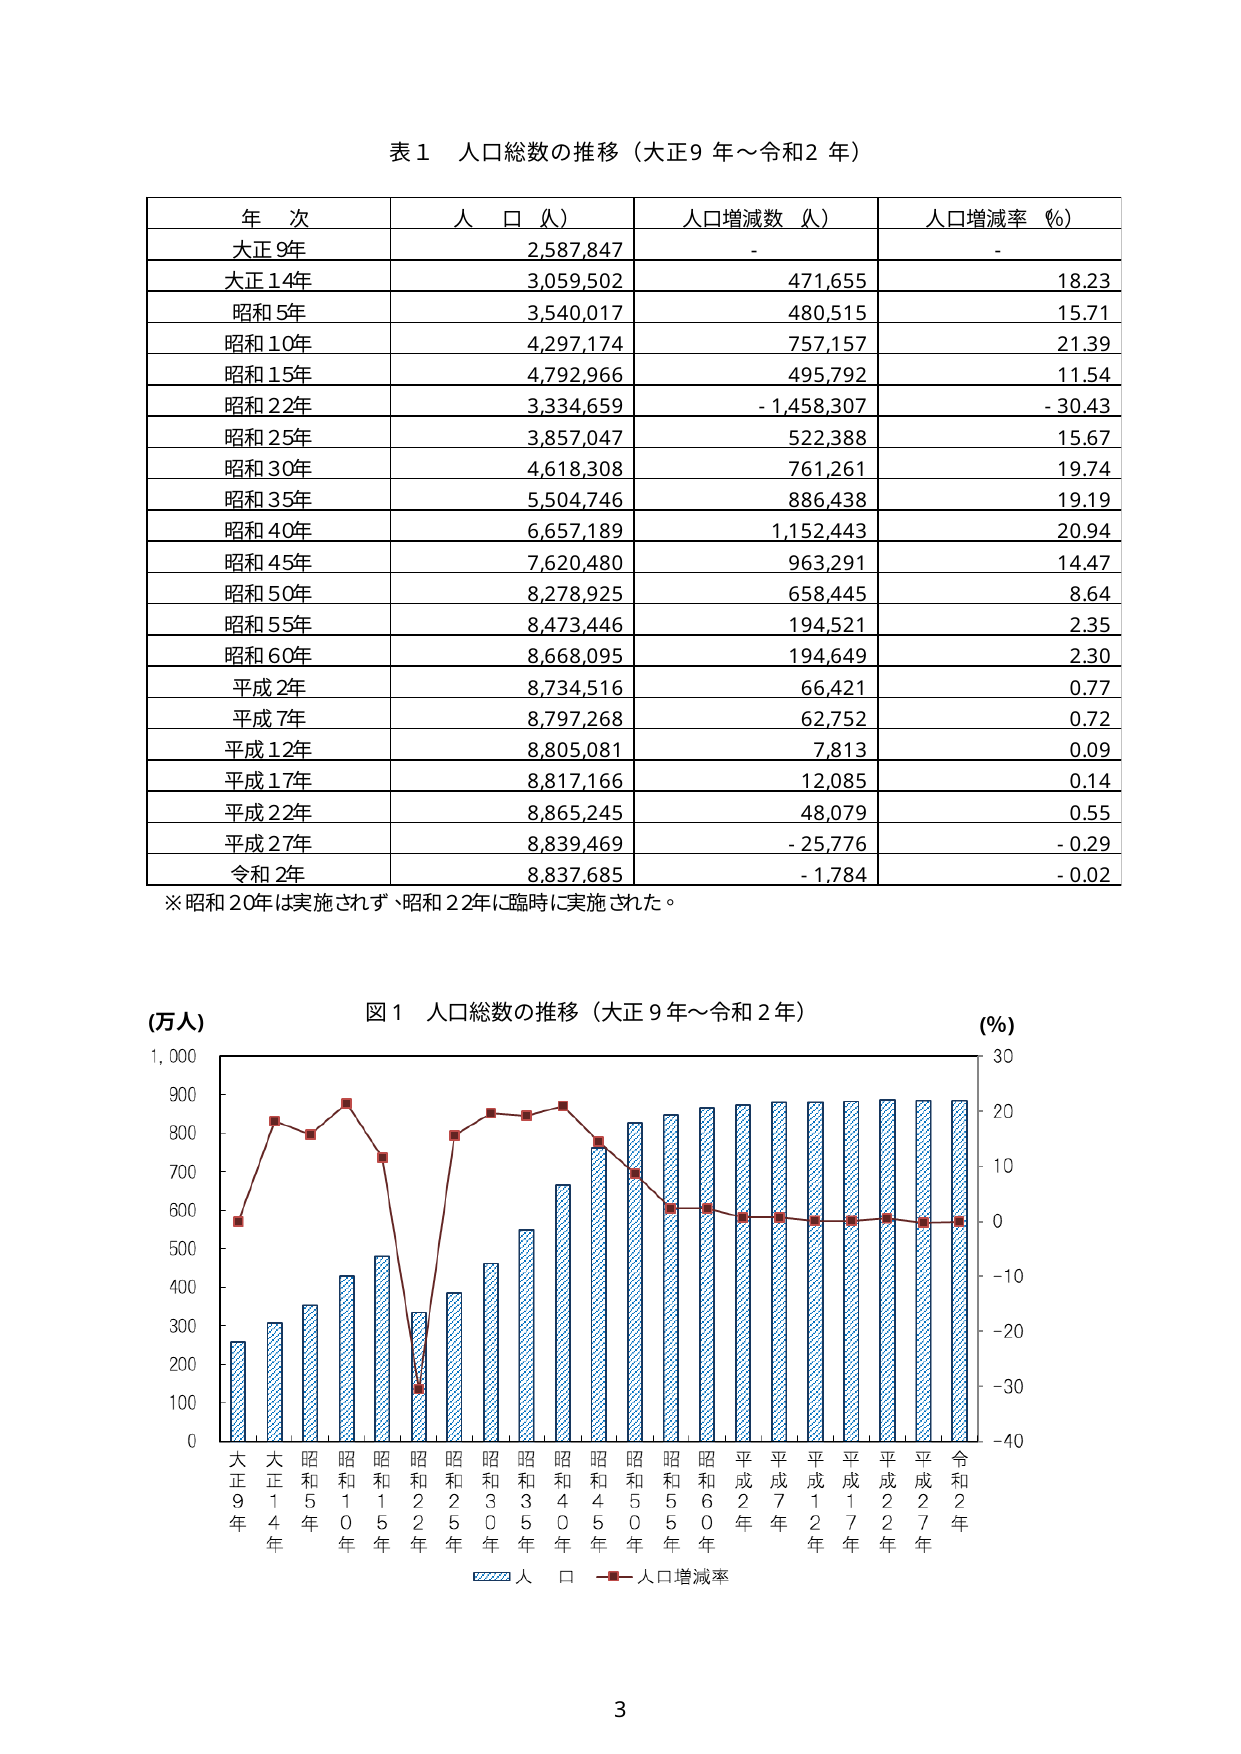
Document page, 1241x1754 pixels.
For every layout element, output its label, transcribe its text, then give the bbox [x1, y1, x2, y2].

text 表１ 人口総数の推移（大正9年～令和2年） [143, 121, 1117, 182]
picture [451, 1012, 464, 1018]
picture [146, 1012, 1069, 1589]
picture [499, 1012, 506, 1020]
picture [369, 1012, 383, 1019]
